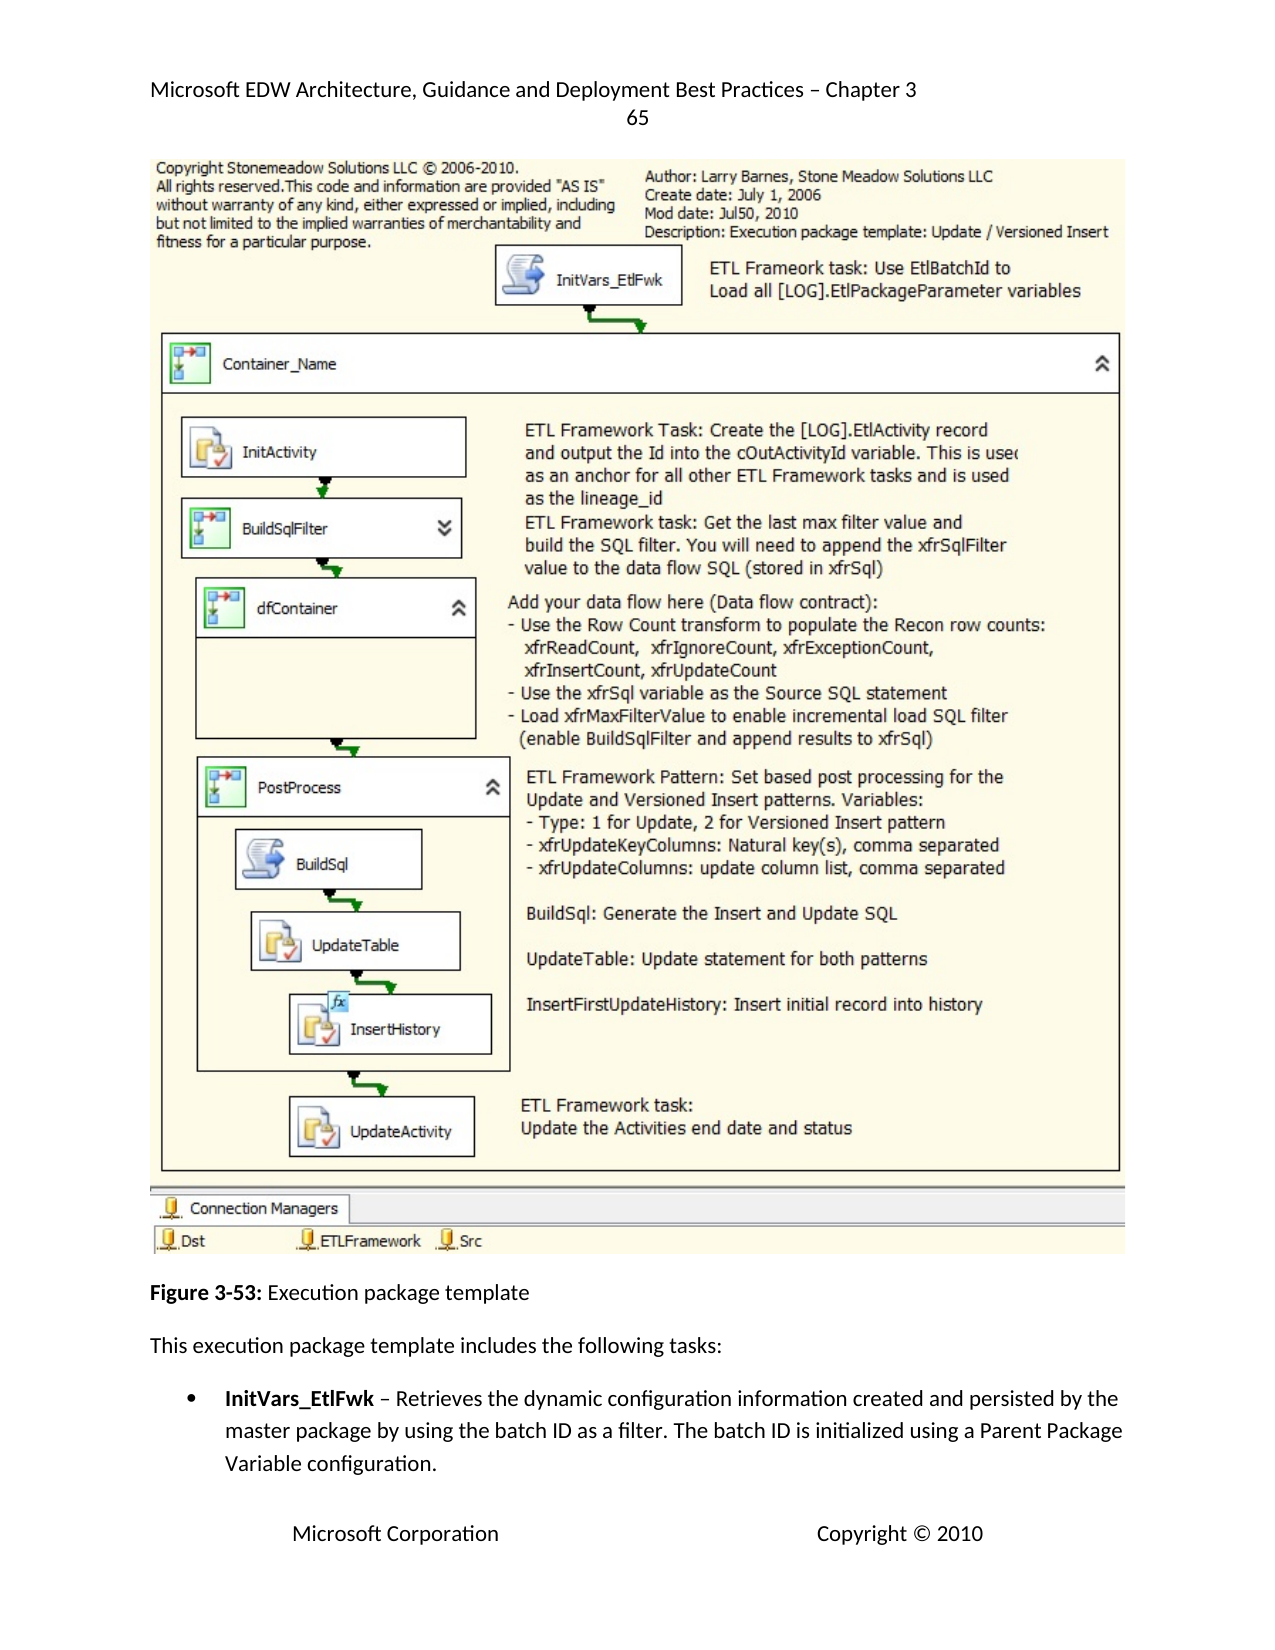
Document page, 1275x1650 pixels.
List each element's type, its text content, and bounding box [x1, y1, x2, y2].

text Figure 3-53: Execution package template [150, 1278, 1125, 1306]
picture [150, 159, 1125, 1254]
list InitVars_EtlFwk – Retrieves the dynamic configuration information created and persisted by the master package by using the batch ID as a filter. The batch ID is initialized using a Parent Package Variable configuration. [187, 1384, 1125, 1477]
text This execution package template includes the following tasks: [150, 1331, 1125, 1359]
